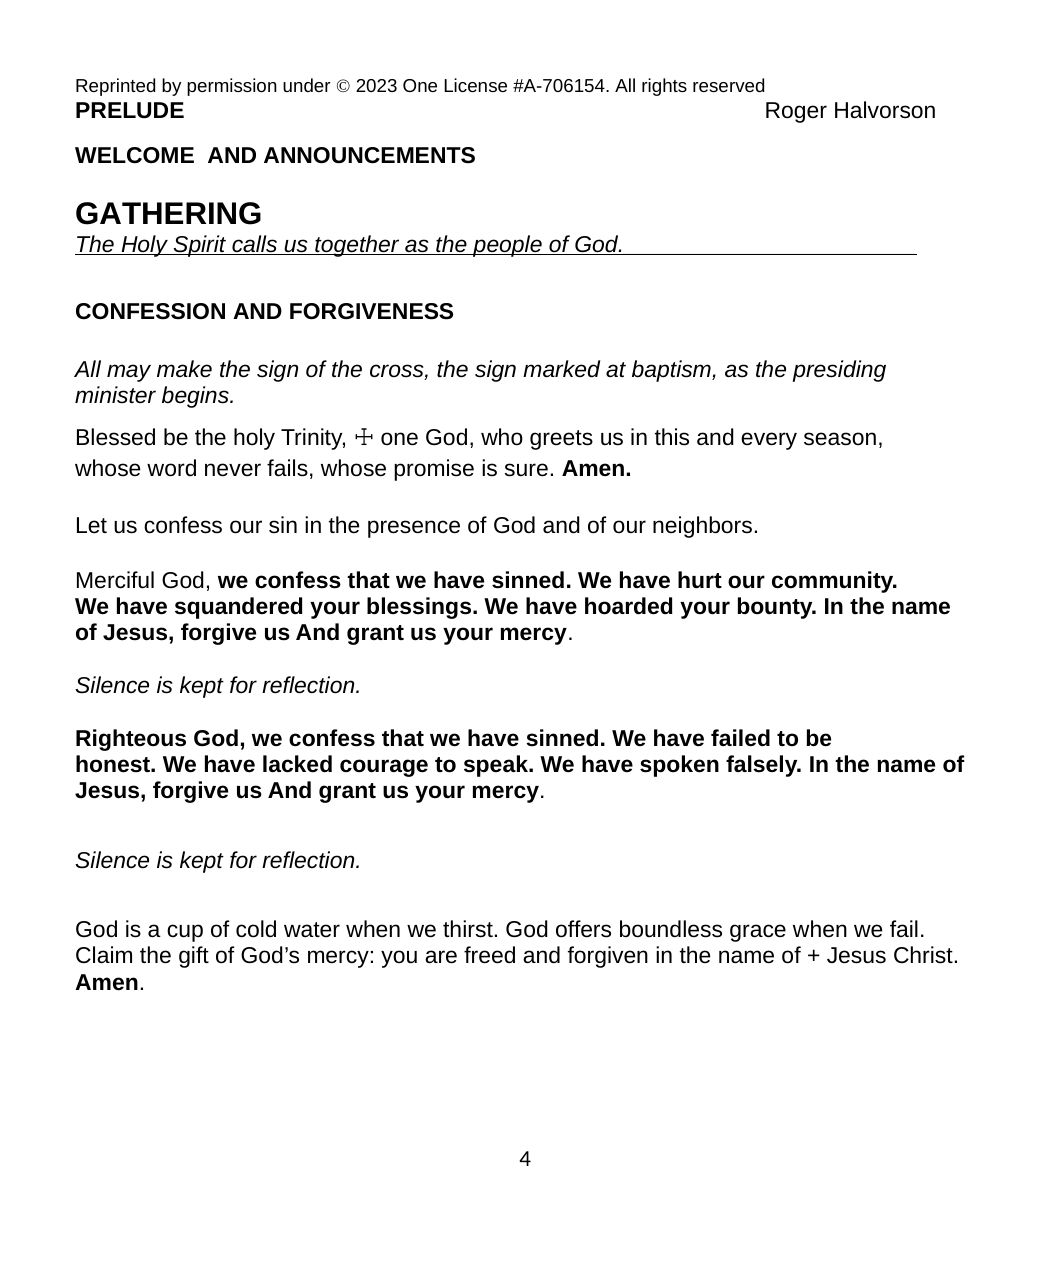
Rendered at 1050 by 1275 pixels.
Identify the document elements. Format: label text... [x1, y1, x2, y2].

text Blessed be the holy Trinity, ☩ one God, who greets us in this and every season, [75, 421, 975, 452]
text WELCOME AND ANNOUNCEMENTS [75, 142, 975, 168]
text Merciful God, we confess that we have sinned. We have hurt our community. [75, 567, 975, 593]
text whose word never fails, whose promise is sure. Amen. [75, 455, 975, 481]
text CONFESSION AND FORGIVENESS [75, 298, 975, 325]
text All may make the sign of the cross, the sign marked at baptism, as the presiding minister begins. [75, 356, 975, 409]
text The Holy Spirit calls us together as the people of God._______________________ [75, 231, 975, 257]
text God is a cup of cold water when we thirst. God offers boundless grace when we fail. Claim the gift of God’s mercy: you are freed and forgiven in the name of + Jesus Christ. Amen. [75, 916, 975, 995]
text honest. We have lacked courage to speak. We have spoken falsely. In the name of Jesus, forgive us And grant us your mercy. [75, 751, 975, 804]
text Reprinted by permission under 2023 One License #A-706154. All rights reserved [75, 75, 975, 97]
text We have squandered your blessings. We have hoarded your bounty. In the name of Jesus, forgive us And grant us your mercy. [75, 593, 975, 646]
text Silence is kept for reflection. [75, 847, 975, 873]
text Let us confess our sin in the presence of God and of our neighbors. [75, 512, 975, 538]
text GATHERING [75, 195, 975, 231]
text Silence is kept for reflection. [75, 672, 975, 698]
text Righteous God, we confess that we have sinned. We have failed to be [75, 725, 975, 751]
text PRELUDE Roger Halvorson [75, 97, 975, 123]
